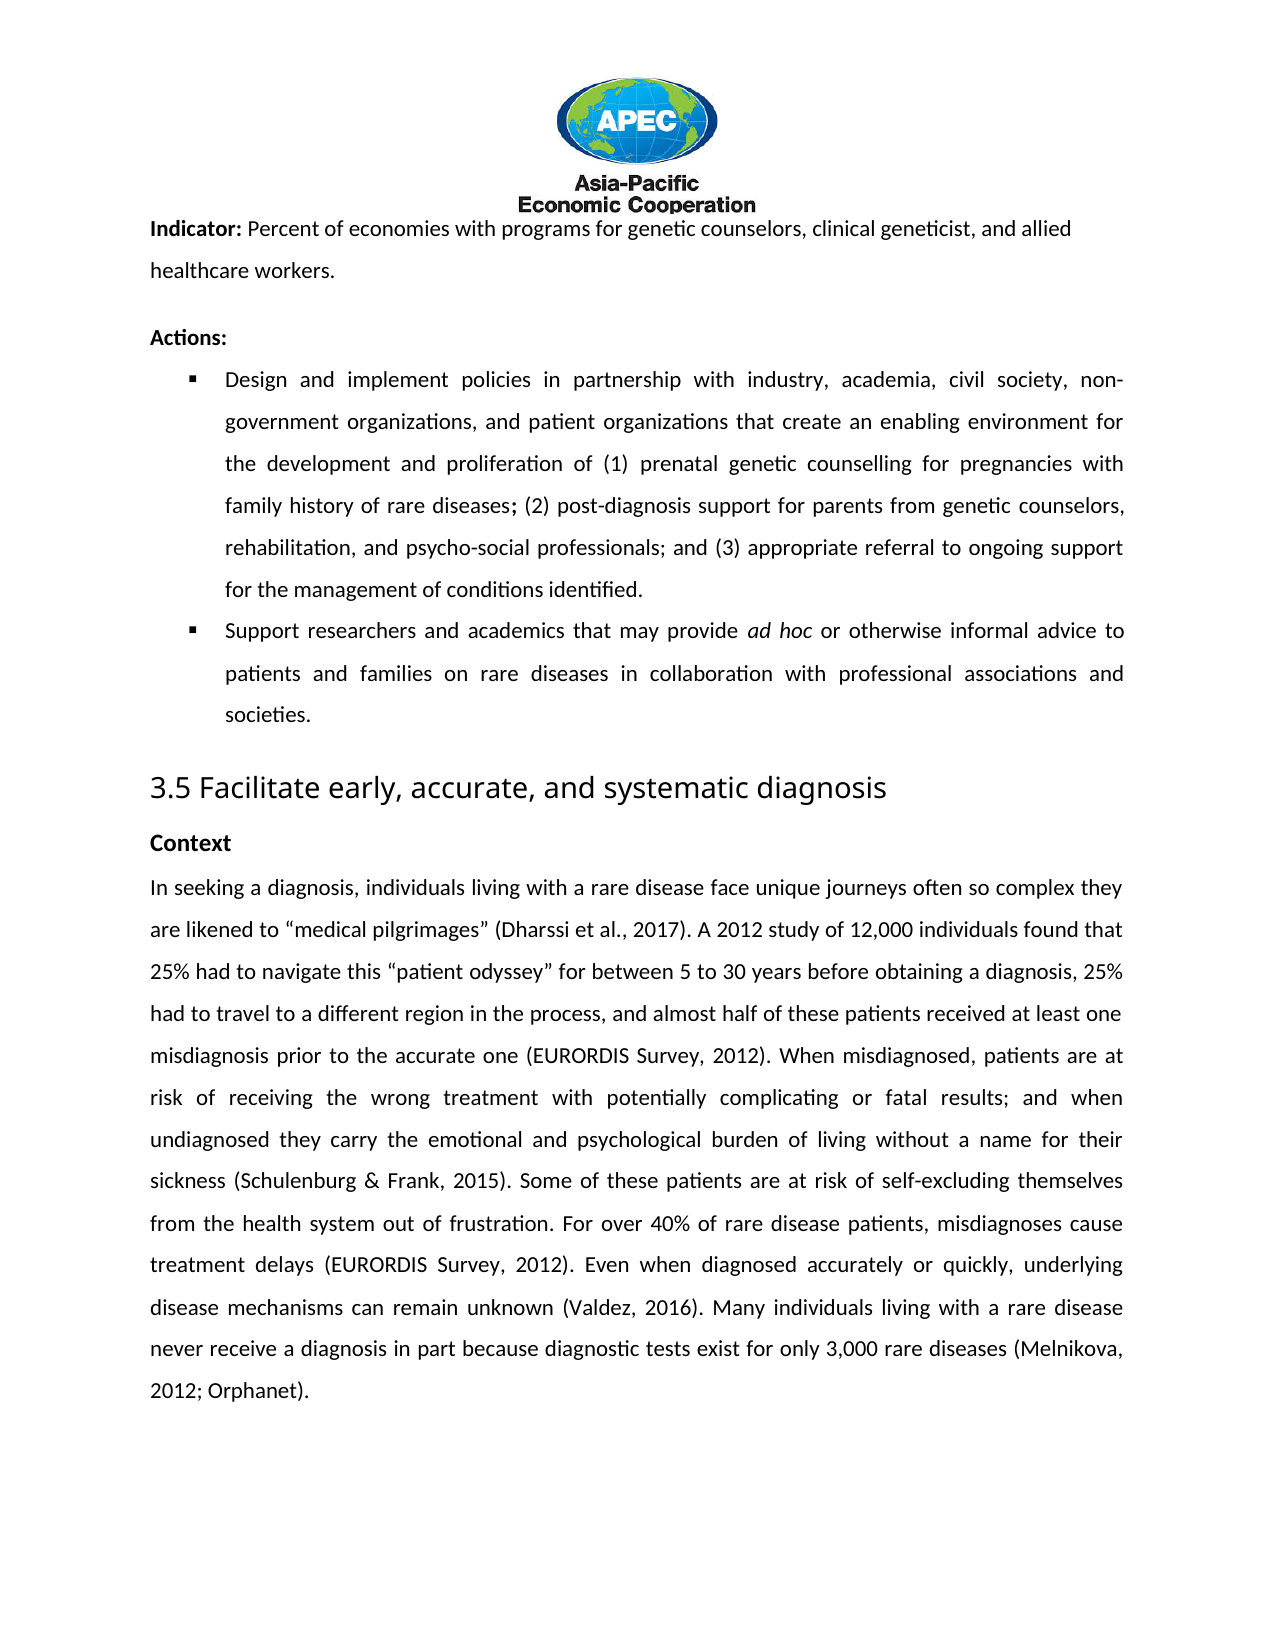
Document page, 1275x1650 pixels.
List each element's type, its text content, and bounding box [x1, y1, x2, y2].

text Actions: [150, 323, 1125, 351]
picture [517, 75, 758, 214]
text Context [150, 827, 1125, 858]
text Indicator: Percent of economies with programs for genetic counselors, clinical geneticist, and allied healthcare workers. [150, 214, 1125, 284]
list Design and implement policies in partnership with industry, academia, civil society, non-government organizations, and patient organizations that create an enabling environment for the development and proliferation of (1) prenatal genetic counselling for pregnancies with family history of rare diseases; (2) post-diagnosis support for parents from genetic counselors, rehabilitation, and psycho-social professionals; and (3) appropriate referral to ongoing support for the management of conditions identified. [187, 365, 1125, 603]
text In seeking a diagnosis, individuals living with a rare disease face unique journeys often so complex they are likened to “medical pilgrimages” (Dharssi et al., 2017). A 2012 study of 12,000 individuals found that 25% had to navigate this “patient odyssey” for between 5 to 30 years before obtaining a diagnosis, 25% had to travel to a different region in the process, and almost half of these patients received at least one misdiagnosis prior to the accurate one (EURORDIS Survey, 2012). When misdiagnosed, patients are at risk of receiving the wrong treatment with potentially complicating or fatal results; and when undiagnosed they carry the emotional and psychological burden of living without a name for their sickness (Schulenburg & Frank, 2015). Some of these patients are at risk of self-excluding themselves from the health system out of frustration. For over 40% of rare disease patients, misdiagnoses cause treatment delays (EURORDIS Survey, 2012). Even when diagnosed accurately or quickly, underlying disease mechanisms can remain unknown (Valdez, 2016). Many individuals living with a rare disease never receive a diagnosis in part because diagnostic tests exist for only 3,000 rare diseases (Melnikova, 2012; Orphanet). [150, 873, 1125, 1404]
text 3.5 Facilitate early, accurate, and systematic diagnosis [150, 768, 1125, 807]
list Support researchers and academics that may provide ad hoc or otherwise informal advice to patients and families on rare diseases in collaboration with professional associations and societies. [187, 617, 1125, 729]
